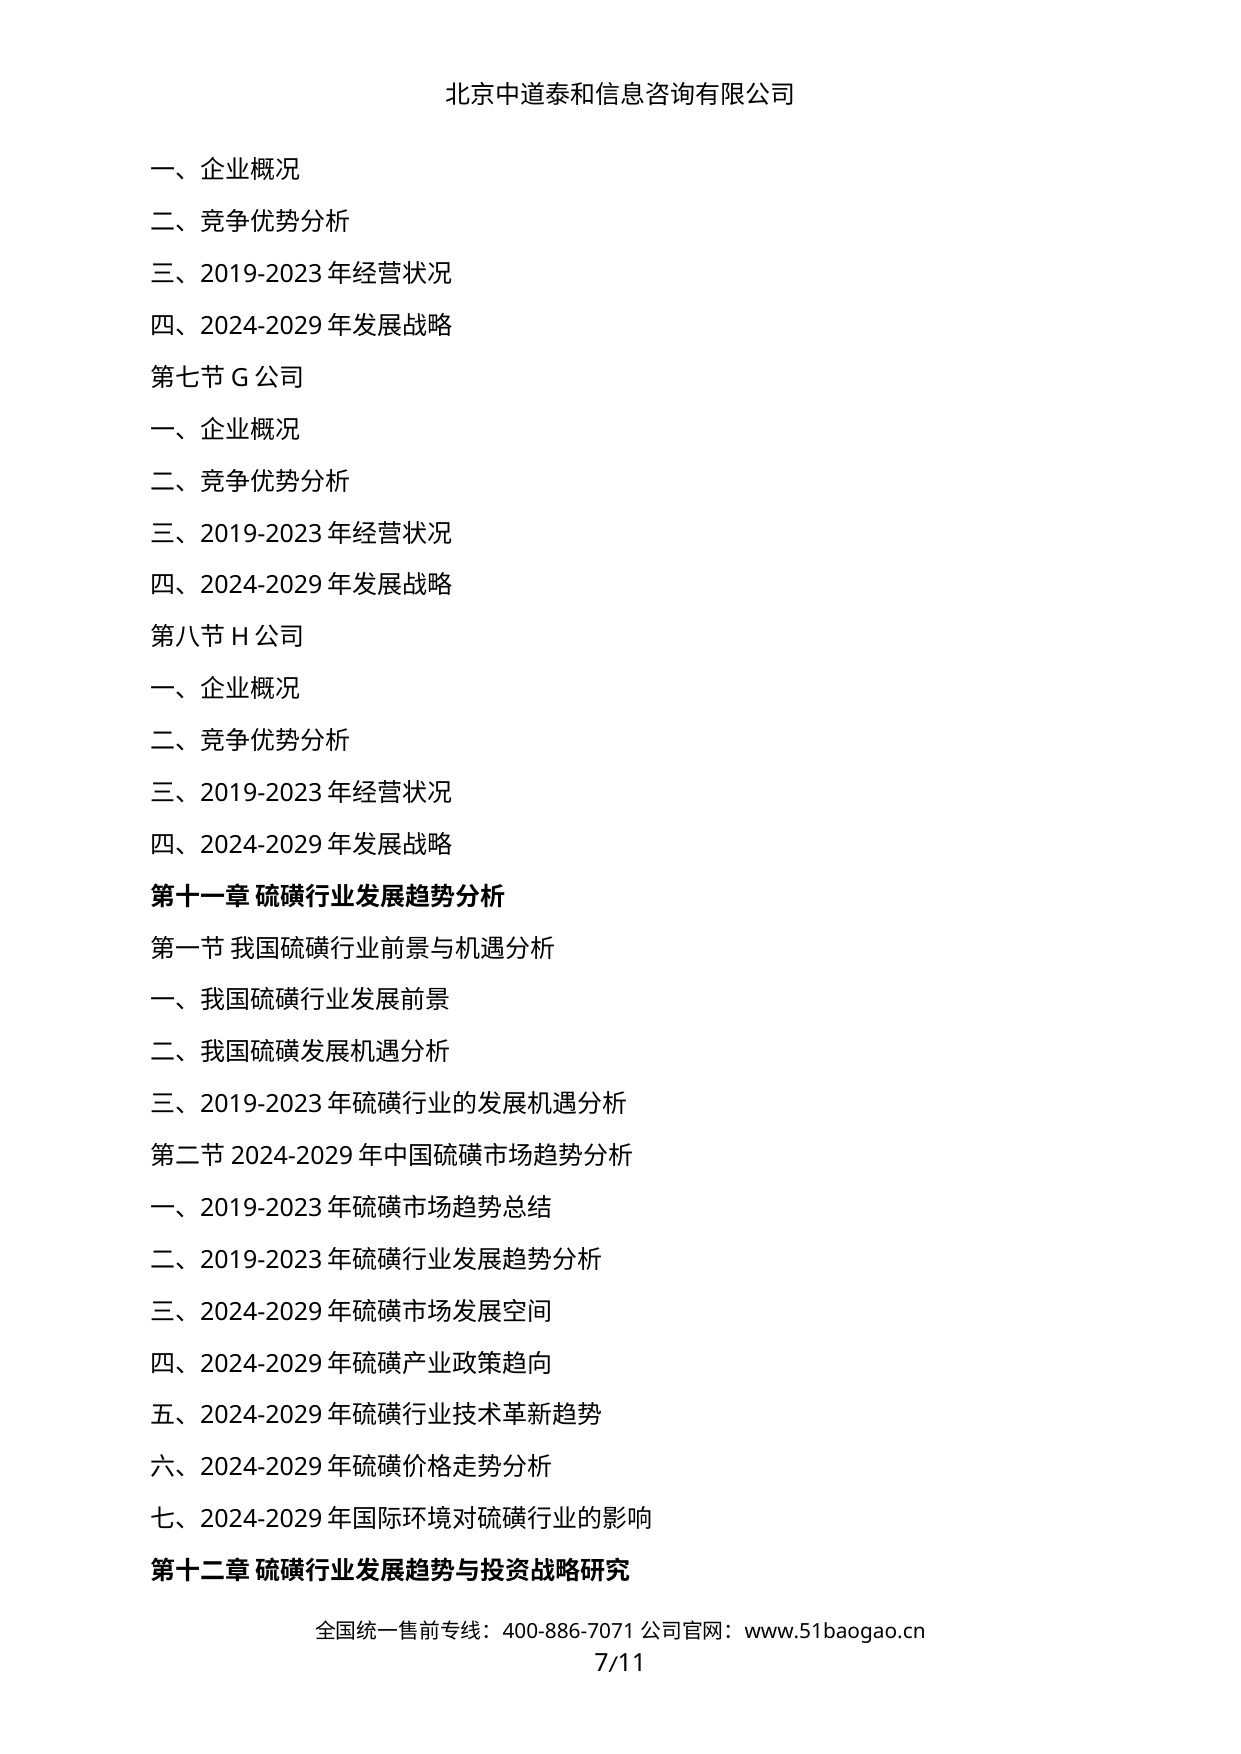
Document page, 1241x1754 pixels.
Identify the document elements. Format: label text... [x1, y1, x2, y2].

text 二、竞争优势分析 [150, 721, 1090, 757]
text 第二节 2024-2029年中国硫磺市场趋势分析 [150, 1136, 1090, 1172]
text 一、企业概况 [150, 150, 1090, 186]
text 一、我国硫磺行业发展前景 [150, 980, 1090, 1016]
text 一、2019-2023年硫磺市场趋势总结 [150, 1187, 1090, 1224]
text 四、2024-2029年发展战略 [150, 565, 1090, 601]
text 三、2019-2023年硫磺行业的发展机遇分析 [150, 1084, 1090, 1120]
text 第七节 G公司 [150, 357, 1090, 394]
text 三、2019-2023年经营状况 [150, 254, 1090, 290]
text 二、竞争优势分析 [150, 461, 1090, 497]
text 三、2019-2023年经营状况 [150, 772, 1090, 809]
text 二、我国硫磺发展机遇分析 [150, 1032, 1090, 1068]
text 第一节 我国硫磺行业前景与机遇分析 [150, 928, 1090, 964]
text 三、2024-2029年硫磺市场发展空间 [150, 1291, 1090, 1327]
text 四、2024-2029年发展战略 [150, 306, 1090, 342]
text 一、企业概况 [150, 409, 1090, 446]
text 三、2019-2023年经营状况 [150, 513, 1090, 549]
text 四、2024-2029年发展战略 [150, 824, 1090, 861]
text 六、2024-2029年硫磺价格走势分析 [150, 1447, 1090, 1483]
text 五、2024-2029年硫磺行业技术革新趋势 [150, 1395, 1090, 1431]
text 第十二章 硫磺行业发展趋势与投资战略研究 [150, 1551, 1090, 1587]
text 七、2024-2029年国际环境对硫磺行业的影响 [150, 1499, 1090, 1535]
text 二、2019-2023年硫磺行业发展趋势分析 [150, 1239, 1090, 1276]
text 一、企业概况 [150, 669, 1090, 705]
text 第八节 H公司 [150, 617, 1090, 653]
text 二、竞争优势分析 [150, 202, 1090, 238]
text 第十一章 硫磺行业发展趋势分析 [150, 876, 1090, 912]
text 四、2024-2029年硫磺产业政策趋向 [150, 1343, 1090, 1379]
